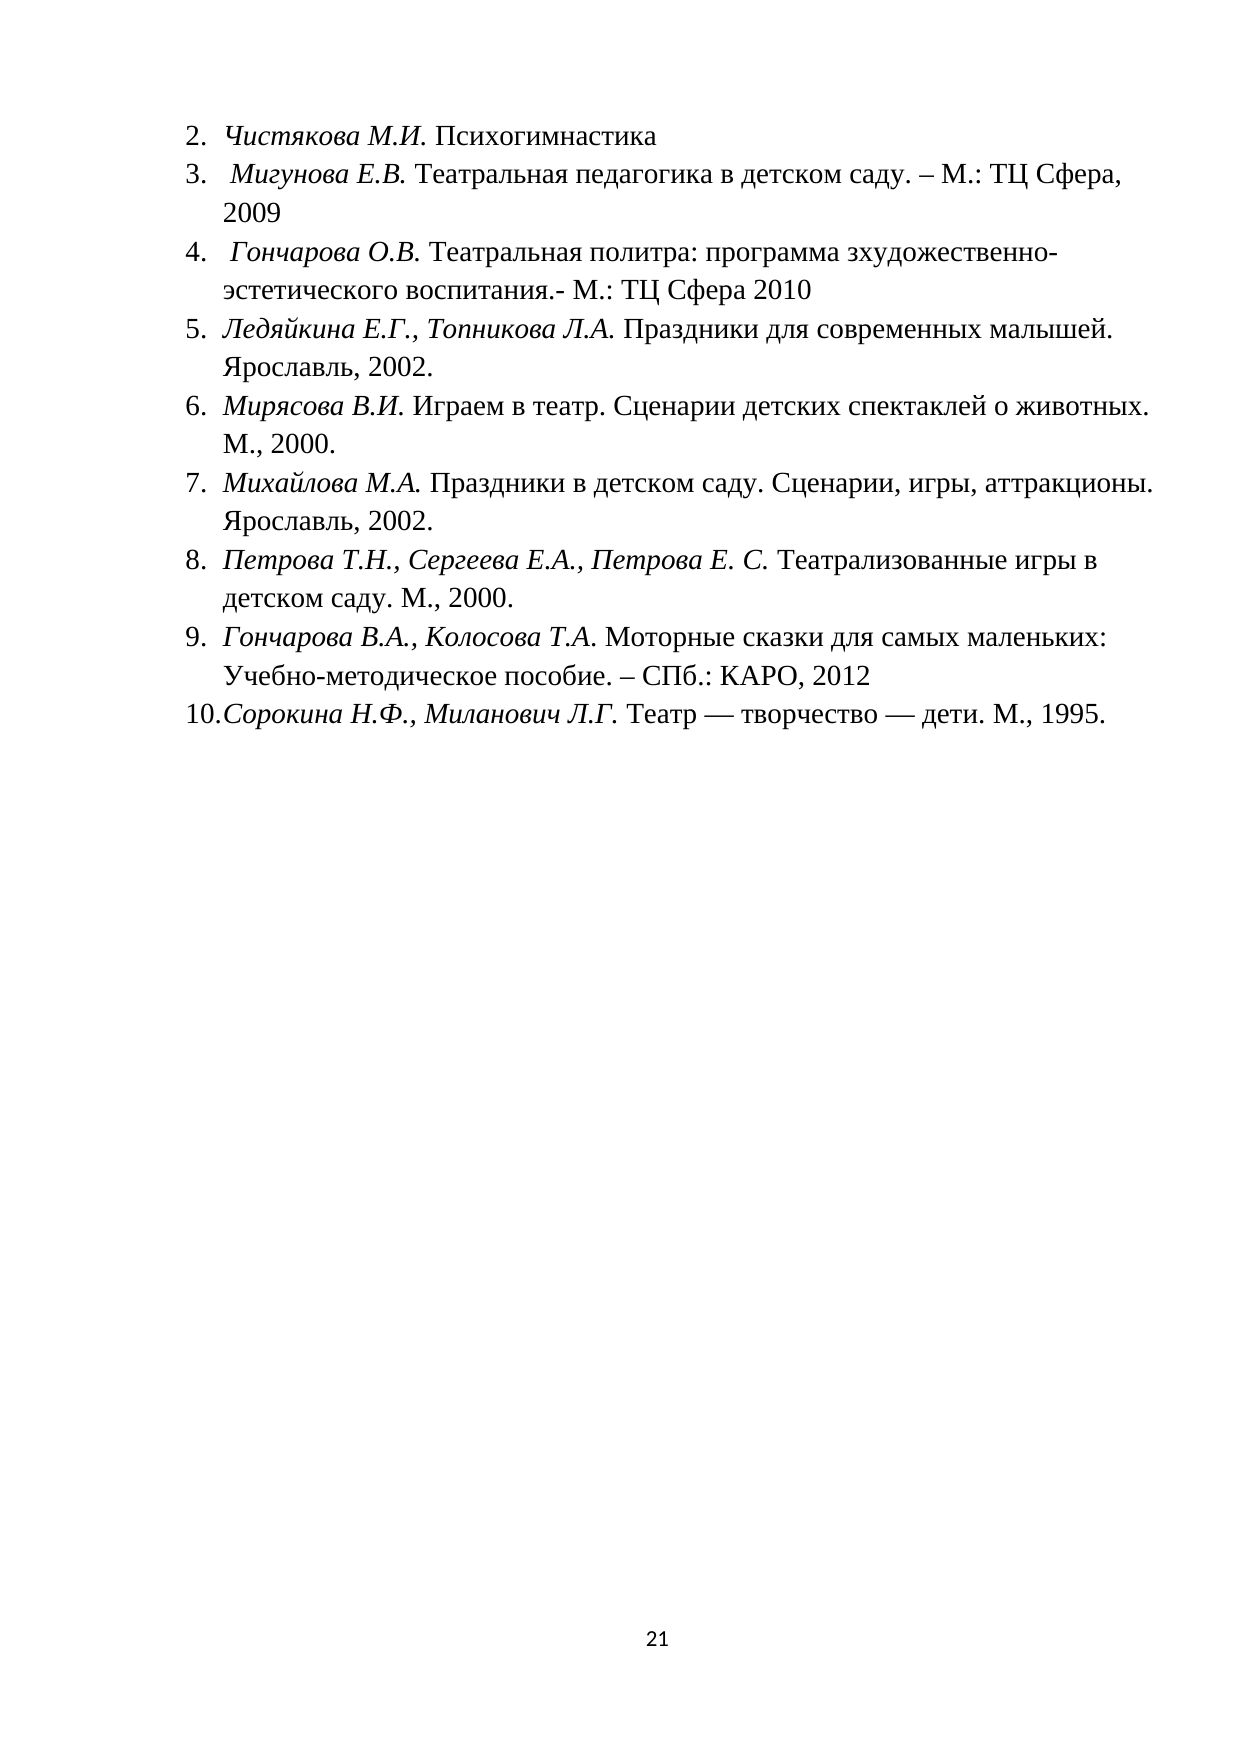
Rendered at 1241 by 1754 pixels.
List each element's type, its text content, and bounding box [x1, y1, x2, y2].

list Гончарова В.А., Колосова Т.А. Моторные сказки для самых маленьких: Учебно-методическое пособие. – СПб.: КАРО, 2012 [185, 619, 1167, 691]
list Петрова Т.Н., Сергеева Е.А., Петрова Е. С. Театрализованные игры в детском саду. М., 2000. [185, 542, 1167, 614]
list Чистякова М.И. Психогимнастика [185, 118, 1167, 152]
list Сорокина Н.Ф., Миланович Л.Г. Театр — творчество — дети. М., 1995. [185, 696, 1167, 730]
list Ледяйкина Е.Г., Топникова Л.А. Праздники для современных малышей. Ярославль, 2002. [185, 311, 1167, 383]
list Гончарова О.В. Театральная политра: программа зхудожественно-эстетического воспитания.- М.: ТЦ Сфера 2010 [185, 234, 1167, 306]
list Мигунова Е.В. Театральная педагогика в детском саду. – М.: ТЦ Сфера, 2009 [185, 157, 1167, 229]
list Михайлова М.А. Праздники в детском саду. Сценарии, игры, аттракционы. Ярославль, 2002. [185, 465, 1167, 537]
list Мирясова В.И. Играем в театр. Сценарии детских спектаклей о животных. М., 2000. [185, 388, 1167, 460]
